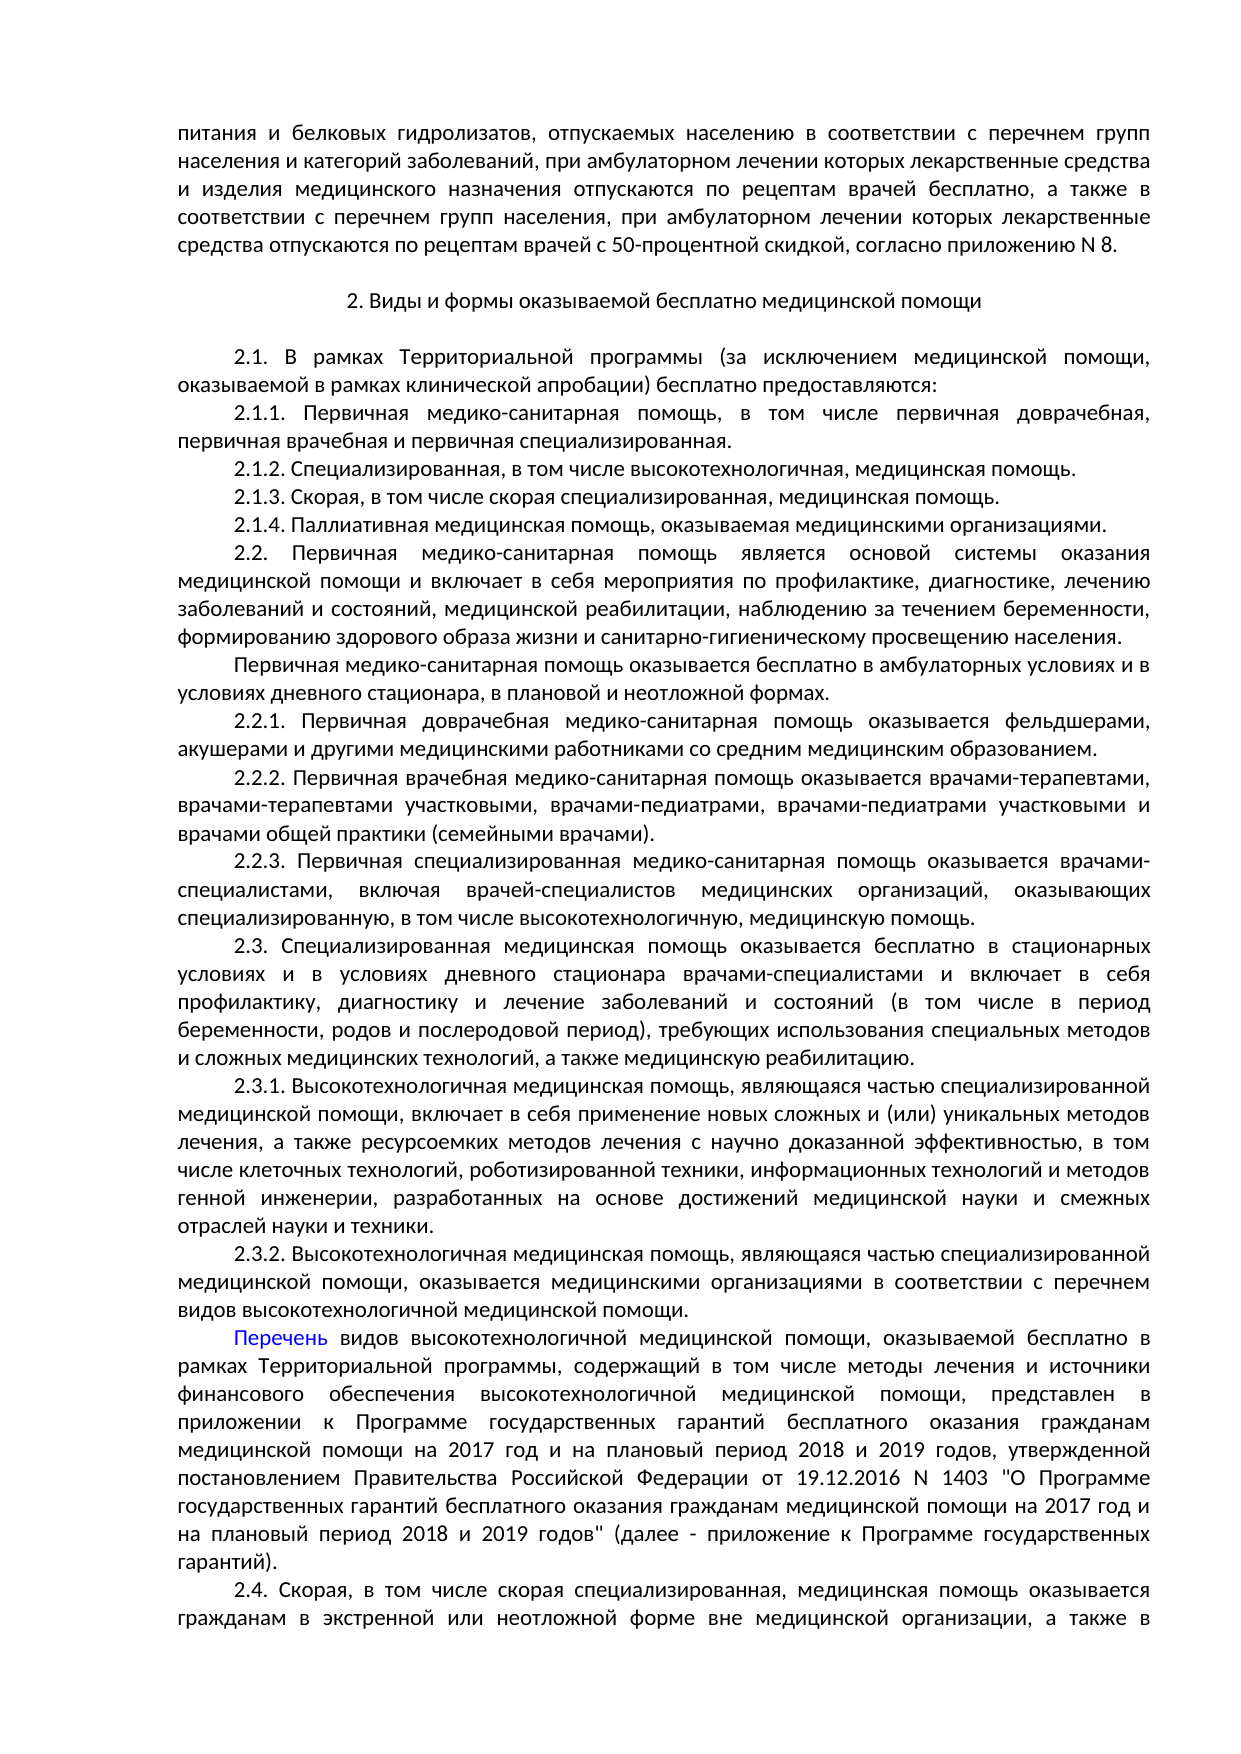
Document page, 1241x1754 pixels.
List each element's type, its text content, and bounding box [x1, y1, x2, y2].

text 2.1.4. Паллиативная медицинская помощь, оказываемая медицинскими организациями. [177, 510, 1152, 538]
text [177, 118, 1152, 258]
text 2.3. Специализированная медицинская помощь оказывается бесплатно в стационарных условиях и в условиях дневного стационара врачами-специалистами и включает в себя профилактику, диагностику и лечение заболеваний и состояний (в том числе в период беременности, родов и послеродовой период), требующих использования специальных методов и сложных медицинских технологий, а также медицинскую реабилитацию. [177, 931, 1152, 1071]
text Первичная медико-санитарная помощь оказывается бесплатно в амбулаторных условиях и в условиях дневного стационара, в плановой и неотложной формах. [177, 651, 1152, 707]
text 2.1.2. Специализированная, в том числе высокотехнологичная, медицинская помощь. [177, 454, 1152, 482]
text 2.3.2. Высокотехнологичная медицинская помощь, являющаяся частью специализированной медицинской помощи, оказывается медицинскими организациями в соответствии с перечнем видов высокотехнологичной медицинской помощи. [177, 1239, 1152, 1323]
text 2.2.2. Первичная врачебная медико-санитарная помощь оказывается врачами-терапевтами, врачами-терапевтами участковыми, врачами-педиатрами, врачами-педиатрами участковыми и врачами общей практики (семейными врачами). [177, 763, 1152, 847]
text 2.3.1. Высокотехнологичная медицинская помощь, являющаяся частью специализированной медицинской помощи, включает в себя применение новых сложных и (или) уникальных методов лечения, а также ресурсоемких методов лечения с научно доказанной эффективностью, в том числе клеточных технологий, роботизированной техники, информационных технологий и методов генной инженерии, разработанных на основе достижений медицинской науки и смежных отраслей науки и техники. [177, 1071, 1152, 1239]
text 2.1.1. Первичная медико-санитарная помощь, в том числе первичная доврачебная, первичная врачебная и первичная специализированная. [177, 398, 1152, 454]
text 2.2.1. Первичная доврачебная медико-санитарная помощь оказывается фельдшерами, акушерами и другими медицинскими работниками со средним медицинским образованием. [177, 707, 1152, 763]
text 2.1. В рамках Территориальной программы (за исключением медицинской помощи, оказываемой в рамках клинической апробации) бесплатно предоставляются: [177, 342, 1152, 398]
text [177, 1575, 1152, 1631]
text Перечень видов высокотехнологичной медицинской помощи, оказываемой бесплатно в рамках Территориальной программы, содержащий в том числе методы лечения и источники финансового обеспечения высокотехнологичной медицинской помощи, представлен в приложении к Программе государственных гарантий бесплатного оказания гражданам медицинской помощи на 2017 год и на плановый период 2018 и 2019 годов, утвержденной постановлением Правительства Российской Федерации от 19.12.2016 N 1403 "О Программе государственных гарантий бесплатного оказания гражданам медицинской помощи на 2017 год и на плановый период 2018 и 2019 годов" (далее - приложение к Программе государственных гарантий). [177, 1323, 1152, 1575]
text 2.2. Первичная медико-санитарная помощь является основой системы оказания медицинской помощи и включает в себя мероприятия по профилактике, диагностике, лечению заболеваний и состояний, медицинской реабилитации, наблюдению за течением беременности, формированию здорового образа жизни и санитарно-гигиеническому просвещению населения. [177, 538, 1152, 651]
text 2.2.3. Первичная специализированная медико-санитарная помощь оказывается врачами-специалистами, включая врачей-специалистов медицинских организаций, оказывающих специализированную, в том числе высокотехнологичную, медицинскую помощь. [177, 847, 1152, 931]
text 2.1.3. Скорая, в том числе скорая специализированная, медицинская помощь. [177, 482, 1152, 510]
text 2. Виды и формы оказываемой бесплатно медицинской помощи [177, 286, 1152, 314]
